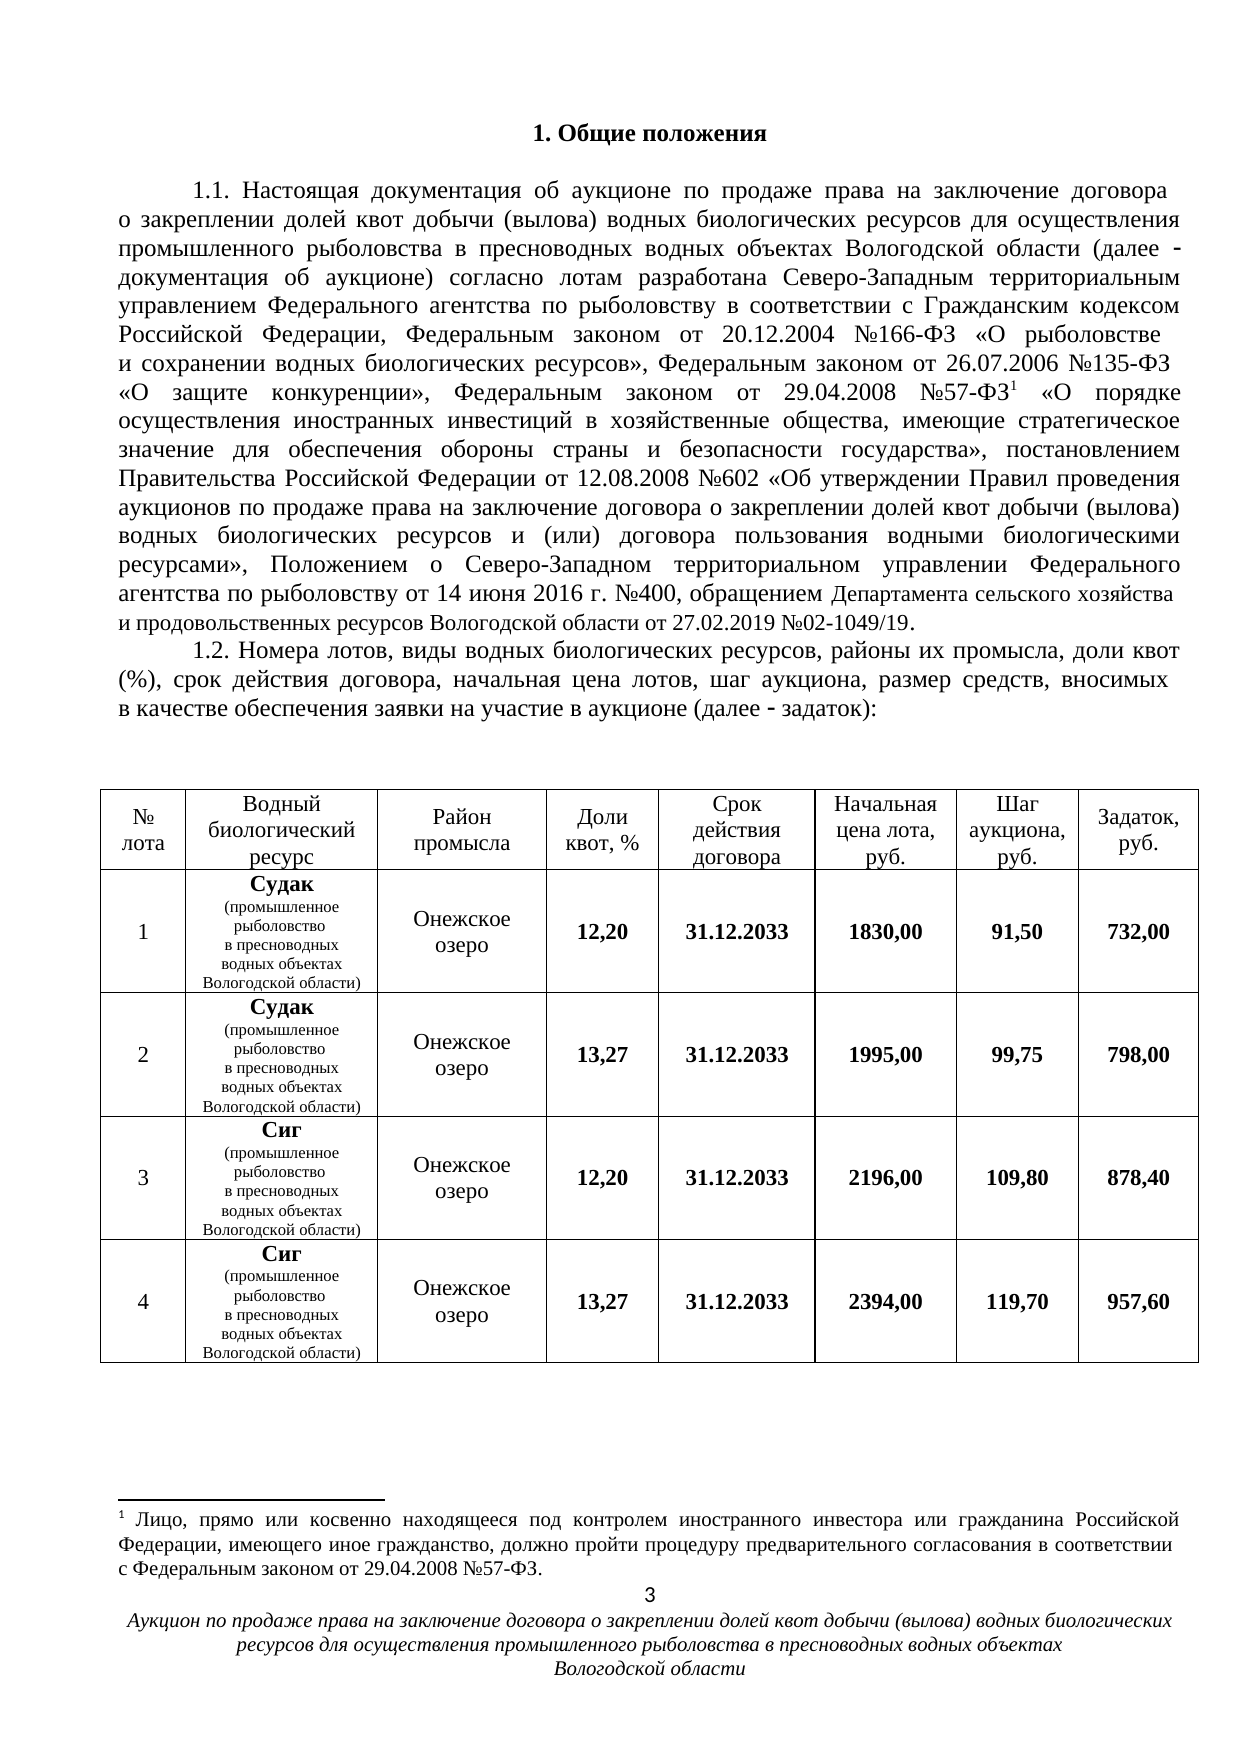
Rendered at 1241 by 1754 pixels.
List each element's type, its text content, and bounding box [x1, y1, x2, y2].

table_header Задаток, руб. [1079, 790, 1198, 869]
table_cell 109,80 [957, 1117, 1078, 1239]
table_header № лота [101, 790, 185, 869]
table_cell 13,27 [547, 993, 658, 1116]
table_cell 2 [101, 993, 185, 1116]
table_cell 91,50 [957, 870, 1078, 992]
table_header Срок действия договора [659, 790, 814, 869]
table_cell 4 [101, 1240, 185, 1362]
table_cell Онежское озеро [378, 1240, 546, 1362]
table_cell 1 [101, 870, 185, 992]
table_cell 31.12.2033 [659, 993, 814, 1116]
table_header Шаг аукциона, руб. [957, 790, 1078, 869]
table_cell Онежское озеро [378, 870, 546, 992]
table_cell 2196,00 [816, 1117, 956, 1239]
table_cell 31.12.2033 [659, 1117, 814, 1239]
table_header Район промысла [378, 790, 546, 869]
table_cell Сиг (промышленное рыболовство в пресноводных водных объектах Вологодской области) [186, 1240, 377, 1362]
table_cell 957,60 [1079, 1240, 1198, 1362]
table_cell 31.12.2033 [659, 1240, 814, 1362]
text 1. Общие положения [118, 118, 1181, 147]
text 1.2. Номера лотов, виды водных биологических ресурсов, районы их промысла, доли квот (%), срок действия договора, начальная цена лотов, шаг аукциона, размер средств, вносимых в качестве обеспечения заявки на участие в аукционе (далее задаток): [118, 636, 1181, 722]
table_cell Судак (промышленное рыболовство в пресноводных водных объектах Вологодской области) [186, 870, 377, 992]
table_cell 1995,00 [816, 993, 956, 1116]
table_header Начальная цена лота, руб. [816, 790, 956, 869]
table_cell 31.12.2033 [659, 870, 814, 992]
table_cell Судак (промышленное рыболовство в пресноводных водных объектах Вологодской области) [186, 993, 377, 1116]
table_cell 732,00 [1079, 870, 1198, 992]
table_cell Онежское озеро [378, 1117, 546, 1239]
table_cell 12,20 [547, 870, 658, 992]
table_cell Онежское озеро [378, 993, 546, 1116]
table_header Доли квот, % [547, 790, 658, 869]
table_cell Сиг (промышленное рыболовство в пресноводных водных объектах Вологодской области) [186, 1117, 377, 1239]
table_cell 13,27 [547, 1240, 658, 1362]
table_cell 12,20 [547, 1117, 658, 1239]
table_header Водный биологический ресурс [186, 790, 377, 869]
table_cell 99,75 [957, 993, 1078, 1116]
table_cell 878,40 [1079, 1117, 1198, 1239]
table_cell 1830,00 [816, 870, 956, 992]
table_cell 3 [101, 1117, 185, 1239]
table_cell 119,70 [957, 1240, 1078, 1362]
text 1.1. Настоящая документация об аукционе по продаже права на заключение договора о закреплении долей квот добычи (вылова) водных биологических ресурсов для осуществления промышленного рыболовства в пресноводных водных объектах Вологодской области (далее документация об аукционе) согласно лотам разработана Северо-Западным территориальным управлением Федерального агентства по рыболовству в соответствии с Гражданским кодексом Российской Федерации, Федеральным законом от 20.12.2004 №166-ФЗ «О рыболовстве и сохранении водных биологических ресурсов», Федеральным законом от 26.07.2006 №135-ФЗ «О защите конкуренции», Федеральным законом от 29.04.2008 №57-ФЗ «О порядке осуществления иностранных инвестиций в хозяйственные общества, имеющие стратегическое значение для обеспечения обороны страны и безопасности государства», постановлением Правительства Российской Федерации от 12.08.2008 №602 «Об утверждении Правил проведения аукционов по продаже права на заключение договора о закреплении долей квот добычи (вылова) водных биологических ресурсов и (или) договора пользования водными биологическими ресурсами», Положением о Северо-Западном территориальном управлении Федерального агентства по рыболовству от 14 июня 2016 г. №400, обращением Департамента сельского хозяйства и продовольственных ресурсов Вологодской области от 27.02.2019 №02-1049/19. [118, 176, 1181, 636]
table_cell 2394,00 [816, 1240, 956, 1362]
table_cell 798,00 [1079, 993, 1198, 1116]
